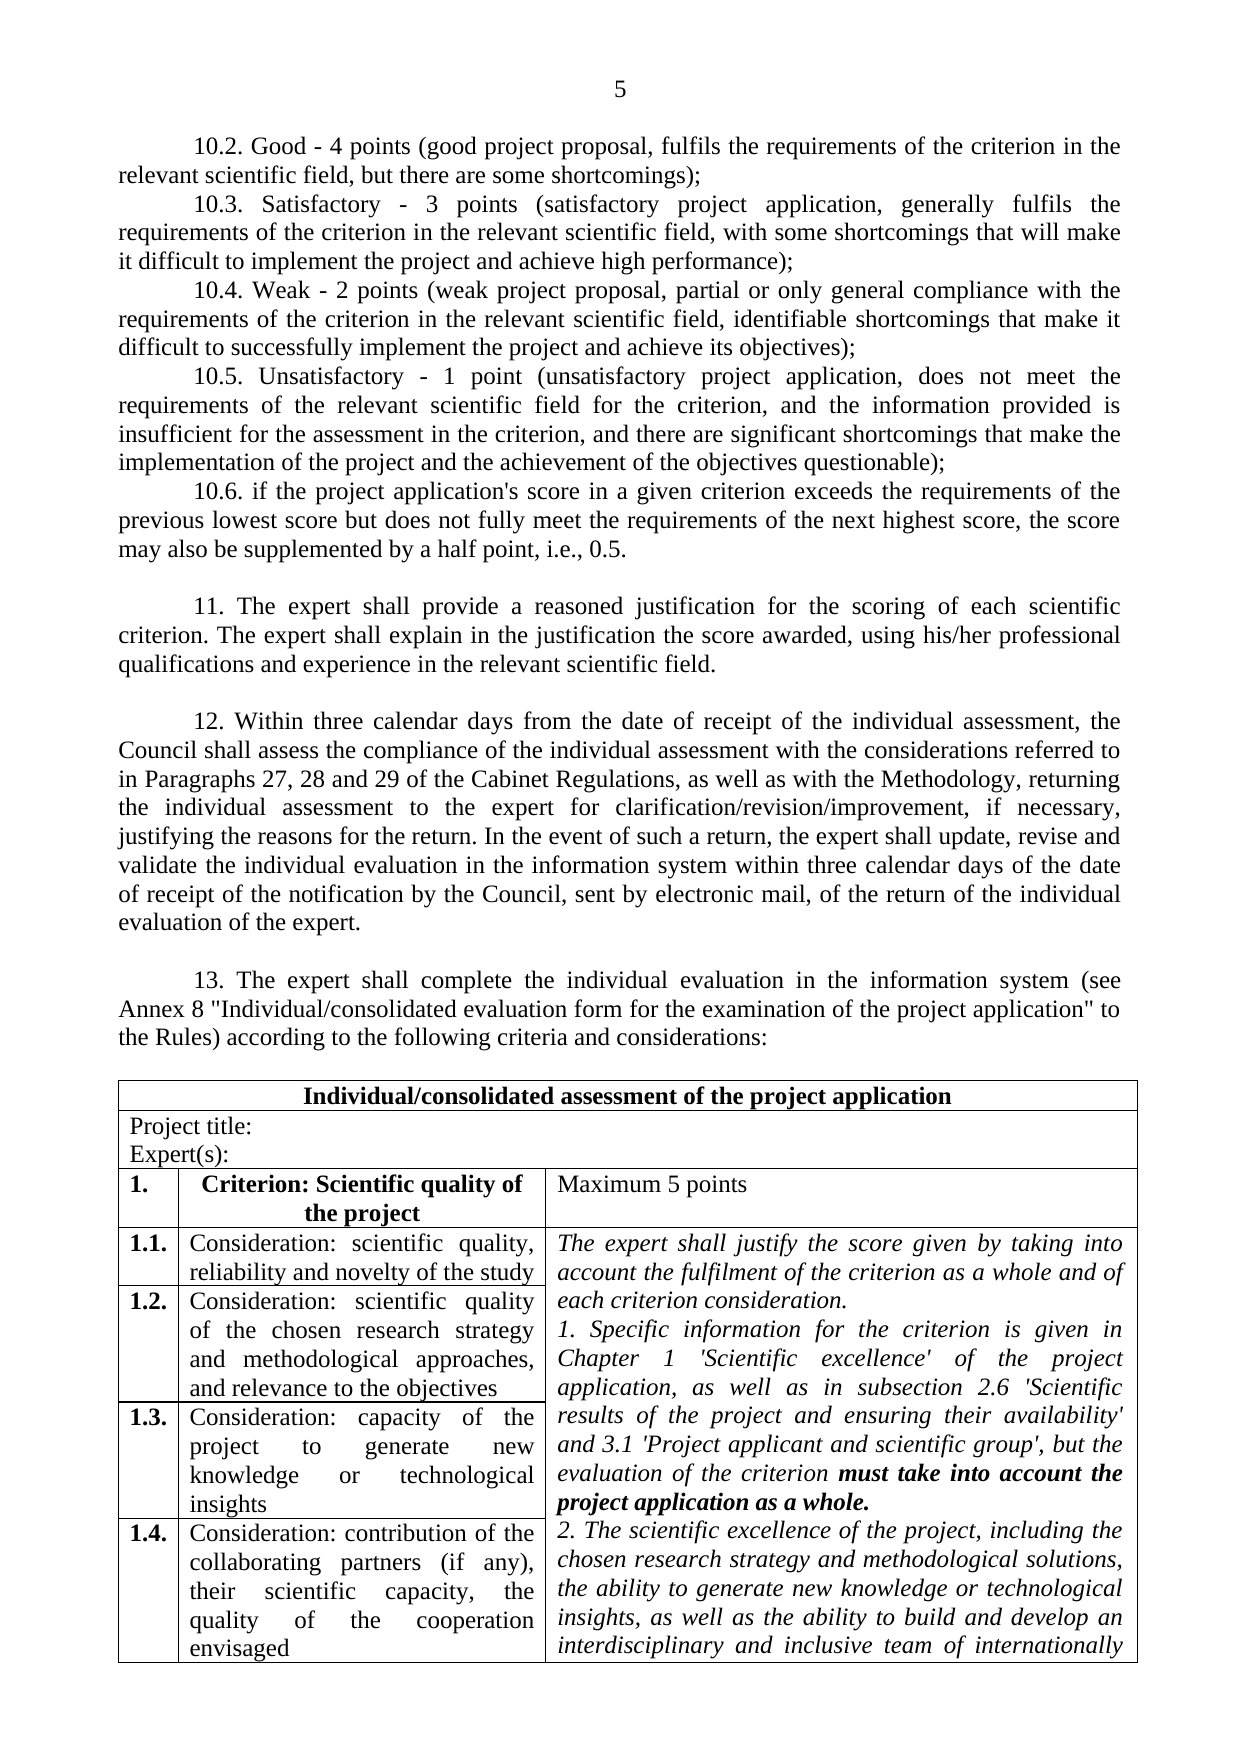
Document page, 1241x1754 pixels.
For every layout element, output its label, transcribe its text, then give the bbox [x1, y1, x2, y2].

list 10.6. if the project application's score in a given criterion exceeds the requirements of the previous lowest score but does not fully meet the requirements of the next highest score, the score may also be supplemented by a half point, i.e., 0.5. [118, 476, 1122, 562]
table_cell 1.4. [119, 1519, 178, 1662]
list 12. Within three calendar days from the date of receipt of the individual assessment, the Council shall assess the compliance of the individual assessment with the considerations referred to in Paragraphs 27, 28 and 29 of the Cabinet Regulations, as well as with the Methodology, returning the individual assessment to the expert for clarification/revision/improvement, if necessary, justifying the reasons for the return. In the event of such a return, the expert shall update, revise and validate the individual evaluation in the information system within three calendar days of the date of receipt of the notification by the Council, sent by electronic mail, of the return of the individual evaluation of the expert. [118, 706, 1122, 936]
table_cell 1. [119, 1169, 178, 1227]
table_cell Consideration: scientific quality of the chosen research strategy and methodological approaches, and relevance to the objectives [179, 1286, 545, 1401]
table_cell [179, 1519, 545, 1662]
list 10.5. Unsatisfactory - 1 point (unsatisfactory project application, does not meet the requirements of the relevant scientific field for the criterion, and the information provided is insufficient for the assessment in the criterion, and there are significant shortcomings that make the implementation of the project and the achievement of the objectives questionable); [118, 361, 1122, 476]
table_cell Project title: Expert(s): [119, 1111, 1137, 1168]
table_cell Maximum 5 points [546, 1169, 1137, 1227]
table_header Individual/consolidated assessment of the project application [119, 1081, 1137, 1110]
table_cell Consideration: capacity of the project to generate new knowledge or technological insights [179, 1403, 545, 1517]
table_cell 1.3. [119, 1403, 178, 1517]
table_cell Criterion: Scientific quality of the project [179, 1169, 545, 1227]
list 10.3. Satisfactory - 3 points (satisfactory project application, generally fulfils the requirements of the criterion in the relevant scientific field, with some shortcomings that will make it difficult to implement the project and achieve high performance); [118, 189, 1122, 275]
list 10.2. Good - 4 points (good project proposal, fulfils the requirements of the criterion in the relevant scientific field, but there are some shortcomings); [118, 131, 1122, 189]
table_cell 1.1. [119, 1228, 178, 1285]
table_cell The expert shall justify the score given by taking into account the fulfilment of the criterion as a whole and of each criterion consideration. 1. Specific information for the criterion is given in Chapter 1 'Scientific excellence' of the project application, as well as in subsection 2.6 'Scientific results of the project and ensuring their availability' and 3.1 'Project applicant and scientific group', but the evaluation of the criterion must take into account the project application as a whole. 2. The scientific excellence of the project, including the chosen research strategy and methodological solutions, the ability to generate new knowledge or technological insights, as well as the ability to build and develop an interdisciplinary and inclusive team of internationally competitive scientists using research methods and technologies that are recognised among scientists worldwide, shall be assessed according to the specificities of the relevant scientific field or fields and the project, as well as the specificities of the institutions of the applicant and the project's collaborating partners (if any). 3. The evaluation shall take into account the thematic objective of the call for proposals (in accordance with point 6 of the Cabinet Order) and the horizontal objectives of the programme, the results (in accordance with points 7 and 8 of the Cabinet Order) and their feasibility, and shall assess whether the project application is adequate in order to achieve the overarching objective and objectives of the programme in accordance with the thematic area of the project and the envisaged timeframe for implementation. 4. Assess the overall potential of the project to develop the knowledge base in the social sciences and humanities to develop national research and innovation systems that address societal challenges. [546, 1228, 1137, 1662]
table_cell Consideration: scientific quality, reliability and novelty of the study [179, 1228, 545, 1285]
table_cell 1.2. [119, 1286, 178, 1401]
list 11. The expert shall provide a reasoned justification for the scoring of each scientific criterion. The expert shall explain in the justification the score awarded, using his/her professional qualifications and experience in the relevant scientific field. [118, 591, 1122, 677]
list 13. The expert shall complete the individual evaluation in the information system (see Annex 8 "Individual/consolidated evaluation form for the examination of the project application" to the Rules) according to the following criteria and considerations: [118, 965, 1122, 1051]
list 10.4. Weak - 2 points (weak project proposal, partial or only general compliance with the requirements of the criterion in the relevant scientific field, identifiable shortcomings that make it difficult to successfully implement the project and achieve its objectives); [118, 275, 1122, 361]
